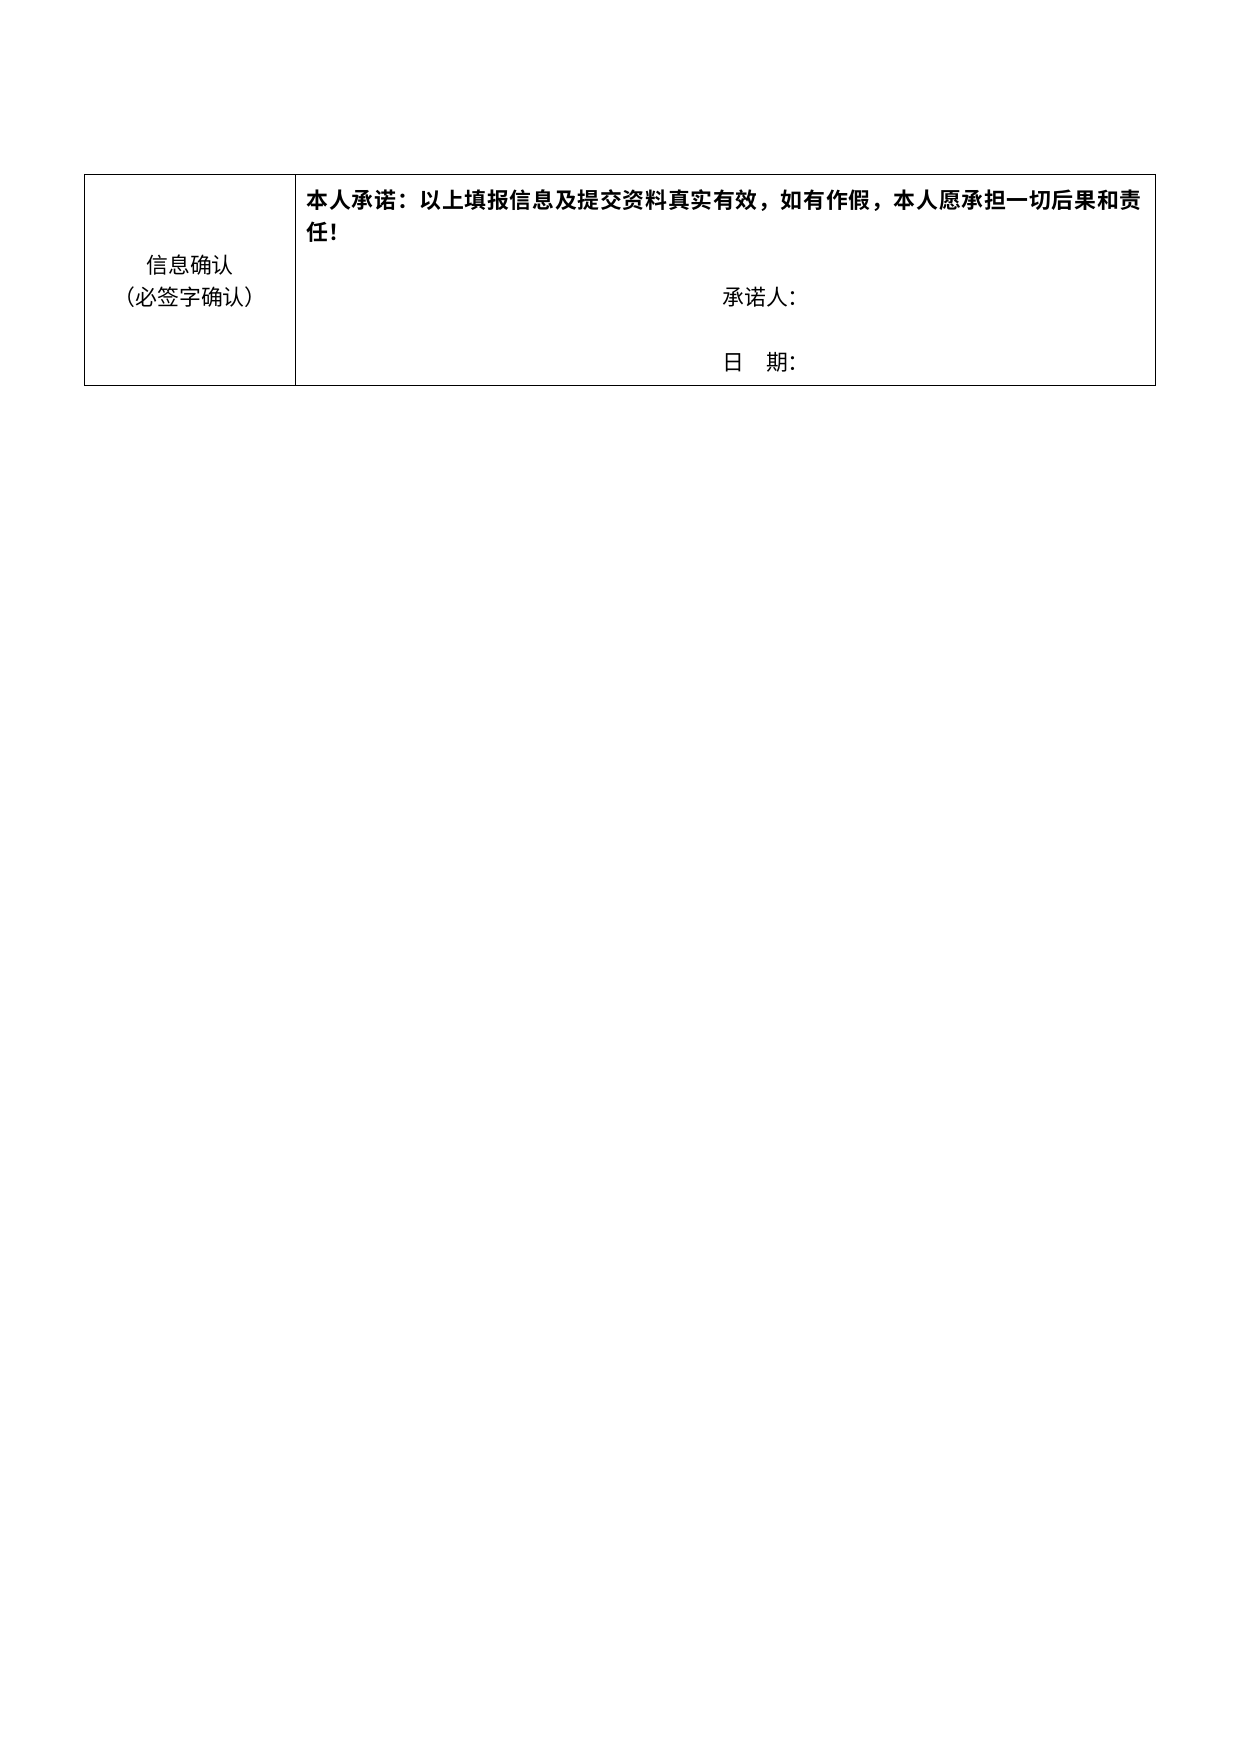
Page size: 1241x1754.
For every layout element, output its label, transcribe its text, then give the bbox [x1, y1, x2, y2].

table_cell 信息确认 （必签字确认） [85, 175, 295, 385]
table_cell 本人承诺：以上填报信息及提交资料真实有效，如有作假，本人愿承担一切后果和责任！ 承诺人： 日 期： [296, 175, 1155, 385]
